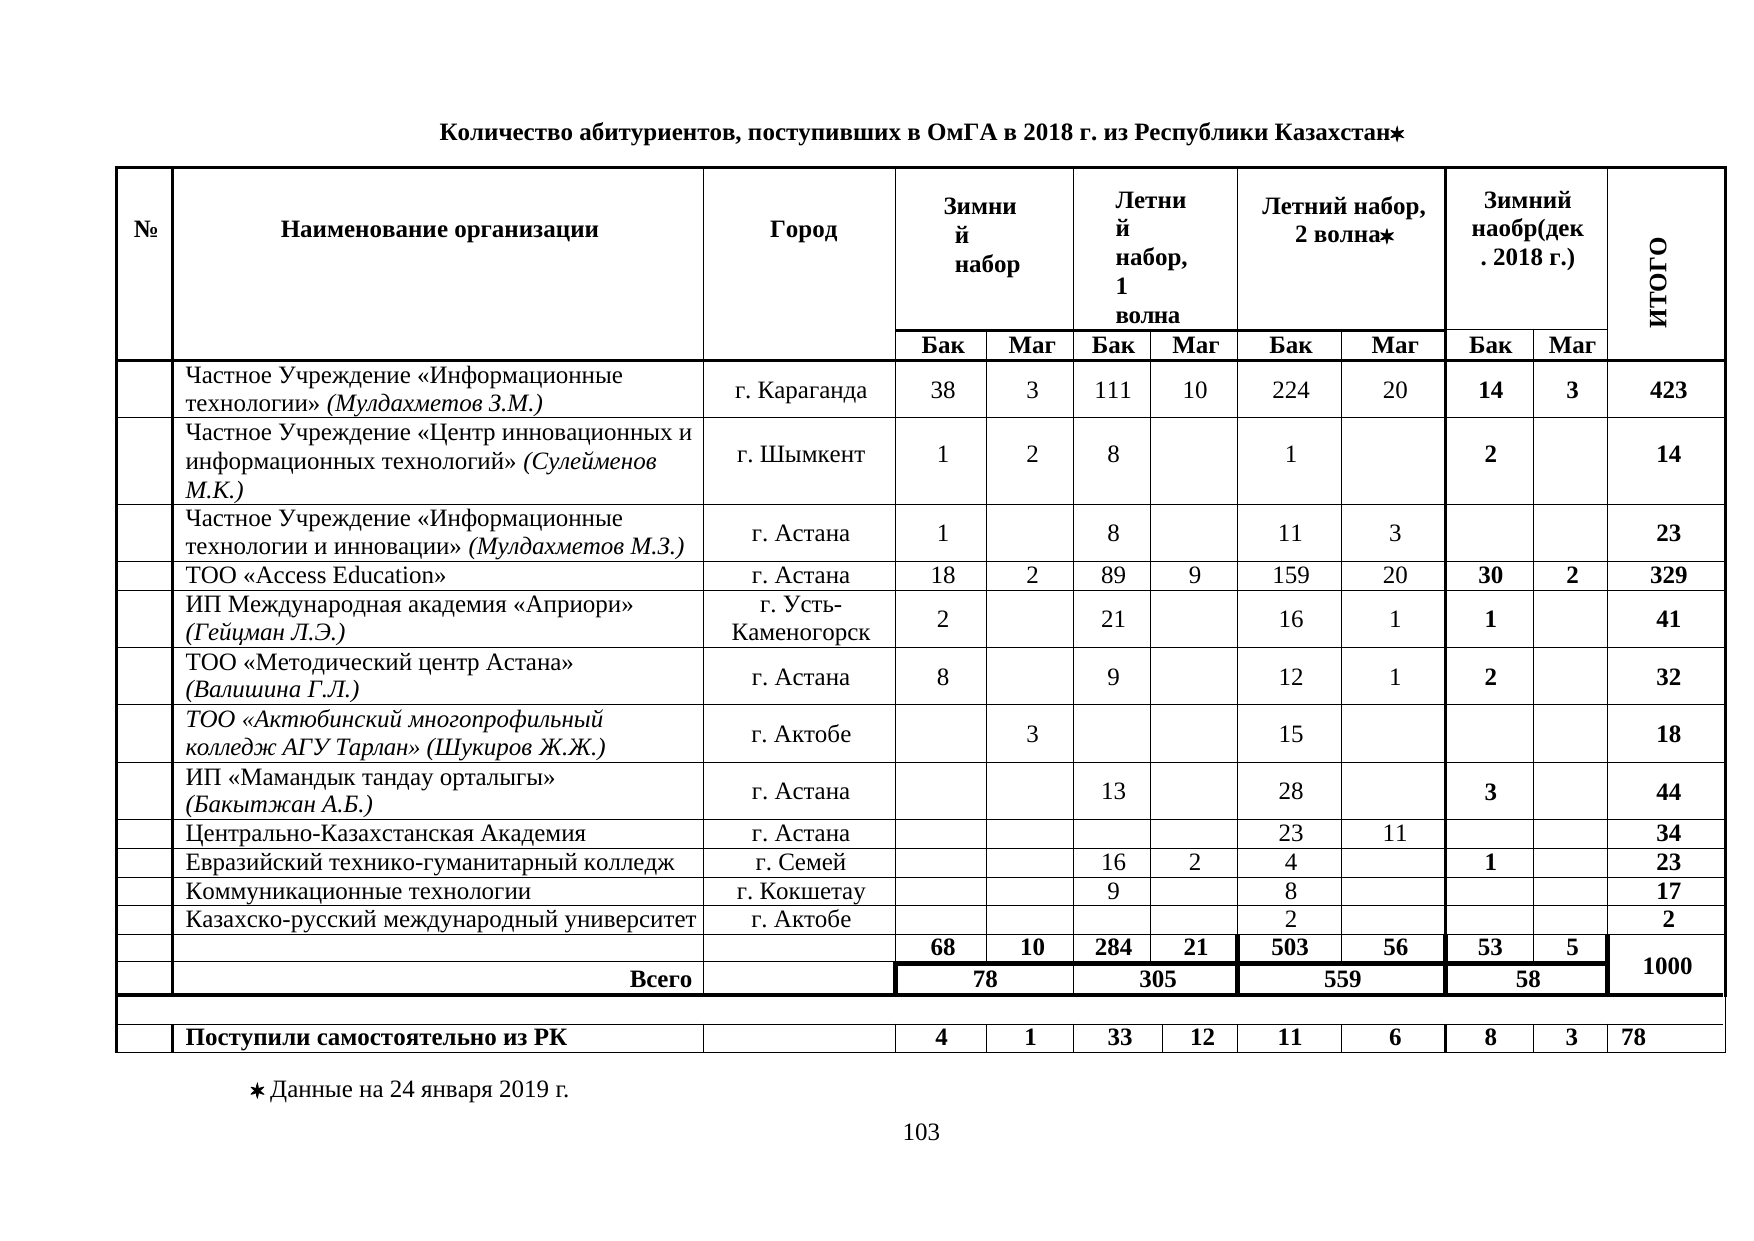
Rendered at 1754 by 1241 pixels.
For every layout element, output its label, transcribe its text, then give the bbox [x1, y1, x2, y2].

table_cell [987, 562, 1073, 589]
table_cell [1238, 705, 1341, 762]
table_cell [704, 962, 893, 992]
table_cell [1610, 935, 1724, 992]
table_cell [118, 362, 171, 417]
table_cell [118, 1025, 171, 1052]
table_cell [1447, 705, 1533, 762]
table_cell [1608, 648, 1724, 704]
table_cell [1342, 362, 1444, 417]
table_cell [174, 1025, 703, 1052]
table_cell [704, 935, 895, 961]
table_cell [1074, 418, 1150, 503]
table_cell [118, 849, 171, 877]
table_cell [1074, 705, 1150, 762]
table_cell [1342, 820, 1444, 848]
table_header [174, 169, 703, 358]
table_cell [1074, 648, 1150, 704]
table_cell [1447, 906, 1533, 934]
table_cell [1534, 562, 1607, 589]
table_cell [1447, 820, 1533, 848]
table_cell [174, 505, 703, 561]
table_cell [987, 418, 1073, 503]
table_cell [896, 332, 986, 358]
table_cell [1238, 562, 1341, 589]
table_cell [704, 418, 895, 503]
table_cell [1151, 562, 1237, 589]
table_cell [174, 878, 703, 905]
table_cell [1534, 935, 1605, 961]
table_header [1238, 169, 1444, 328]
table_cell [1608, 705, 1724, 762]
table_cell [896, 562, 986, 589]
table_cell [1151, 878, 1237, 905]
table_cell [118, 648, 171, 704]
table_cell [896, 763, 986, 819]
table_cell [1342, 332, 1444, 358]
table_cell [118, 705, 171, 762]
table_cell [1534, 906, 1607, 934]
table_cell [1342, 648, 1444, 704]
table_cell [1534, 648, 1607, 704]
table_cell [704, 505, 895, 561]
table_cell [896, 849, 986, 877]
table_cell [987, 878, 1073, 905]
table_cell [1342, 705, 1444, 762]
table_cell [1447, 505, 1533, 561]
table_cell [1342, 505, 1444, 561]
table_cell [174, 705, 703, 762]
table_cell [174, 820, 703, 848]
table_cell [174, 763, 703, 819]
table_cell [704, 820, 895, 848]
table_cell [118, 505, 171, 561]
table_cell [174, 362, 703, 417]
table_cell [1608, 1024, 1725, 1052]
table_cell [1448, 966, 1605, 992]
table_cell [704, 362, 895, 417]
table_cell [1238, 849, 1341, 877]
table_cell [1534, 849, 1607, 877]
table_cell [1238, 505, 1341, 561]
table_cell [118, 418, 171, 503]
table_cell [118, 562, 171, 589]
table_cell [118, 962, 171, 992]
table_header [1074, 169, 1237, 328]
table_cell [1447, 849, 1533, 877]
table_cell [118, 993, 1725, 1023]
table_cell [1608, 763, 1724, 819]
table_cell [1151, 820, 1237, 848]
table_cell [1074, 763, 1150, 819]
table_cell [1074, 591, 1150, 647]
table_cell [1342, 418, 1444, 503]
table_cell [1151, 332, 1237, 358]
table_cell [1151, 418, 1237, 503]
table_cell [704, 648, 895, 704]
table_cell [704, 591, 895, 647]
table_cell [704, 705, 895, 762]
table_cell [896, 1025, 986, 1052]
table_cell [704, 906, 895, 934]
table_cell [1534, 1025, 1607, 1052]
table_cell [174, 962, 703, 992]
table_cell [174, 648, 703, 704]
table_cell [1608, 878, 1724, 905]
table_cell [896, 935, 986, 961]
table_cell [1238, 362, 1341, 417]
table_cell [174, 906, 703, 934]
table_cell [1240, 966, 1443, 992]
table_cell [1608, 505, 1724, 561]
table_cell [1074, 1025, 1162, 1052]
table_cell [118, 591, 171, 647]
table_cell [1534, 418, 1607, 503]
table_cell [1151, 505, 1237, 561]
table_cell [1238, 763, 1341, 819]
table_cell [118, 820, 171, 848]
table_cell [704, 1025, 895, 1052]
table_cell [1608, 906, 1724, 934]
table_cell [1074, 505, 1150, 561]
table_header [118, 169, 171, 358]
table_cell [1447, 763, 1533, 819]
text Количество абитуриентов, поступивших в ОмГА в 2018 г. из Республики Казахстан [437, 117, 1405, 146]
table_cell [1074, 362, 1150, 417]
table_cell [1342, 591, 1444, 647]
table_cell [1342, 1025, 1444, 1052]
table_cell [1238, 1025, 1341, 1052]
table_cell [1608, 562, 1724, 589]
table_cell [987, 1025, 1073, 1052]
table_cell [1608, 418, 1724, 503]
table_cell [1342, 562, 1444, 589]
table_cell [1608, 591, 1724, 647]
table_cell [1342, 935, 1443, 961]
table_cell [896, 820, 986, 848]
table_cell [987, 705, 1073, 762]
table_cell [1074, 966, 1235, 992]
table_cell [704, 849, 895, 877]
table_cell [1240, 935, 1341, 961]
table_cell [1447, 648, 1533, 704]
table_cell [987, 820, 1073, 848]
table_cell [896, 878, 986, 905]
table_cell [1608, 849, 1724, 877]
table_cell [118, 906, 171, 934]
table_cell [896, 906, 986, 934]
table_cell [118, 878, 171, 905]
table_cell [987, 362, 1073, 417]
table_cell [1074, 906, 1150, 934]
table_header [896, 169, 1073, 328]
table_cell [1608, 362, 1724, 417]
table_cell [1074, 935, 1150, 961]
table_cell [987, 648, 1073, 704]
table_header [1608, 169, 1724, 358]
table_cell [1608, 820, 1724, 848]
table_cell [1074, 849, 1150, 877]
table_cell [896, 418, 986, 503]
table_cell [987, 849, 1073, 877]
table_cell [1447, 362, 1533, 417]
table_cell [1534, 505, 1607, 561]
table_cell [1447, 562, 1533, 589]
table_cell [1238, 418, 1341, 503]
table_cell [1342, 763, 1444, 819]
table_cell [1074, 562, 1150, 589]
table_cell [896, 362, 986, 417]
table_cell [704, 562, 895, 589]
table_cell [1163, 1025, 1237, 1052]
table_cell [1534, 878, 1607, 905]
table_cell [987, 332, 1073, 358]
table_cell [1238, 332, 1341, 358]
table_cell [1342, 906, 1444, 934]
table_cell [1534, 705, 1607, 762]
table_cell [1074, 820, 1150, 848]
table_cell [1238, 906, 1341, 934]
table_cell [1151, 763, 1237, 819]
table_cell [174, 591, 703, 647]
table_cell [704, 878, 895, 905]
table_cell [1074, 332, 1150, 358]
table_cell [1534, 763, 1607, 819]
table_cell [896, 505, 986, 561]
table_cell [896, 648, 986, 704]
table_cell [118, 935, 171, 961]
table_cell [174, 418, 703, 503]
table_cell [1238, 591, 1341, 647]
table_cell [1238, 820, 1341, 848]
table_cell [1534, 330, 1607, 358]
list Данные на 24 января 2019 г. [251, 1074, 1741, 1103]
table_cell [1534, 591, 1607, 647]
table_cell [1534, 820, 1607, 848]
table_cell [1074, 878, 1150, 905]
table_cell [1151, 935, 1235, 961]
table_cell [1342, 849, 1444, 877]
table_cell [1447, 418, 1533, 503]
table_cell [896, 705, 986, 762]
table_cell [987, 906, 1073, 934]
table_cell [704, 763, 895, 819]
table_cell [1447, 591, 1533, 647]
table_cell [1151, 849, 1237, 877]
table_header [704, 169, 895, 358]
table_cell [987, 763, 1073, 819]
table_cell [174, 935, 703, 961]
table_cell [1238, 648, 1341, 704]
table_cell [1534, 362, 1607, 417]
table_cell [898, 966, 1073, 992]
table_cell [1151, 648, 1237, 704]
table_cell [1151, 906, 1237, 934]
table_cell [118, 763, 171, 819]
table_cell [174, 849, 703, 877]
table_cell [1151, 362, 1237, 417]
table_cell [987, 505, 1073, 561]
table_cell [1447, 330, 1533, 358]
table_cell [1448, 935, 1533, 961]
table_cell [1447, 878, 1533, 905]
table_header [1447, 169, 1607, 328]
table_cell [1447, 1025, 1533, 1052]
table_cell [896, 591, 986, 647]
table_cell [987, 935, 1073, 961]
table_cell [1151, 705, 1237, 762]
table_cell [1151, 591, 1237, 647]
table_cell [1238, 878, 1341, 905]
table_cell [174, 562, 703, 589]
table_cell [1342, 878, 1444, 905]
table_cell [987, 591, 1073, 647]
